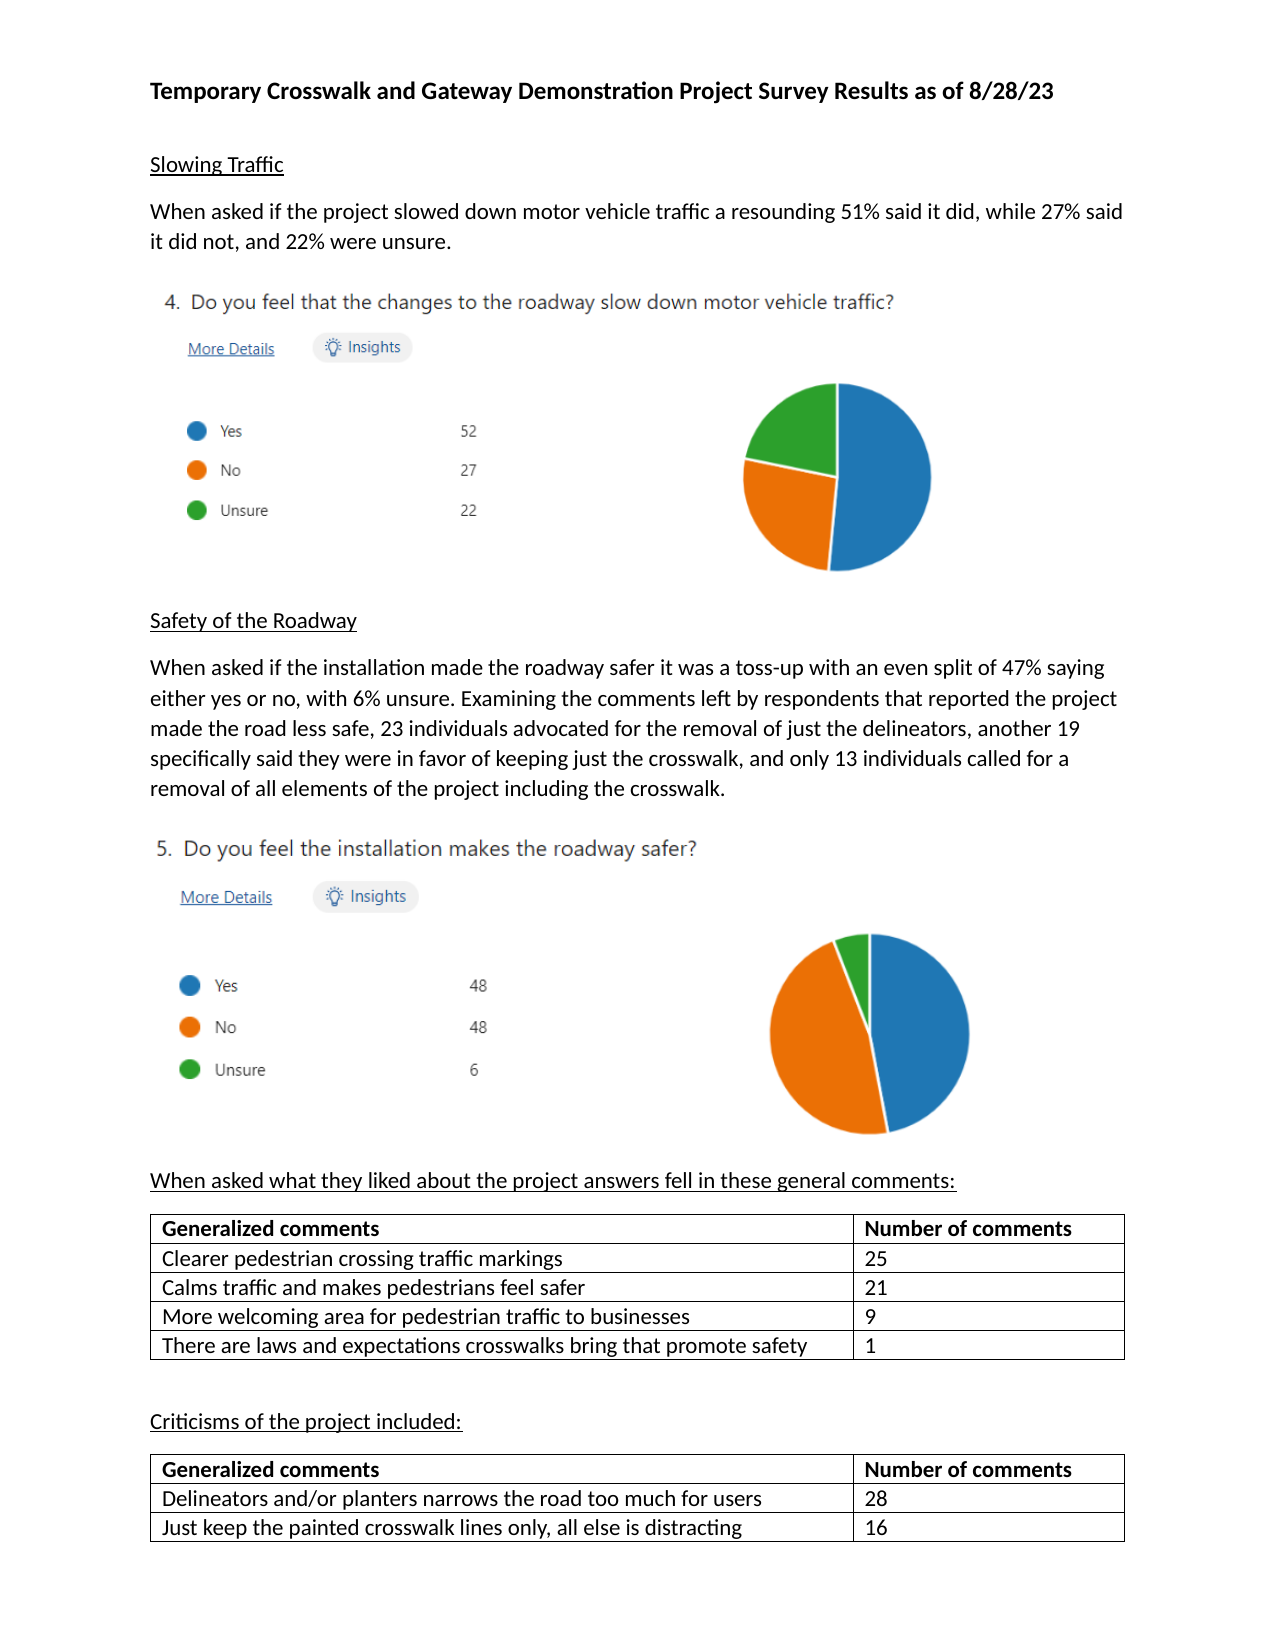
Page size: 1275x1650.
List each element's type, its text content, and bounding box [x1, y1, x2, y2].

table_cell Delineators and/or planters narrows the road too much for users [151, 1484, 853, 1512]
table_cell 21 [854, 1273, 1124, 1301]
text Criticisms of the project included: [150, 1407, 1125, 1435]
table_cell Just keep the painted crosswalk lines only, all else is distracting [151, 1513, 853, 1541]
text Slowing Traffic [150, 150, 1125, 178]
table_cell Calms traffic and makes pedestrians feel safer [151, 1273, 853, 1301]
picture [150, 273, 1125, 588]
text When asked what they liked about the project answers fell in these general comments: [150, 1167, 1125, 1195]
table_cell 28 [854, 1484, 1124, 1512]
table_header Number of comments [854, 1455, 1124, 1483]
table_header Generalized comments [151, 1455, 853, 1483]
table_cell 25 [854, 1244, 1124, 1272]
table_cell 9 [854, 1302, 1124, 1330]
table_header Generalized comments [151, 1215, 853, 1243]
table_header Number of comments [854, 1215, 1124, 1243]
table_cell Clearer pedestrian crossing traffic markings [151, 1244, 853, 1272]
table_cell There are laws and expectations crosswalks bring that promote safety [151, 1331, 853, 1359]
table_cell 1 [854, 1331, 1124, 1359]
text When asked if the installation made the roadway safer it was a toss-up with an even split of 47% saying either yes or no, with 6% unsure. Examining the comments left by respondents that reported the project made the road less safe, 23 individuals advocated for the removal of just the delineators, another 19 specifically said they were in favor of keeping just the crosswalk, and only 13 individuals called for a removal of all elements of the project including the crosswalk. [150, 653, 1125, 802]
table_cell 16 [854, 1513, 1124, 1541]
text When asked if the project slowed down motor vehicle traffic a resounding 51% said it did, while 27% said it did not, and 22% were unsure. [150, 197, 1125, 255]
table_cell More welcoming area for pedestrian traffic to businesses [151, 1302, 853, 1330]
picture [150, 821, 1125, 1148]
text Safety of the Roadway [150, 607, 1125, 635]
